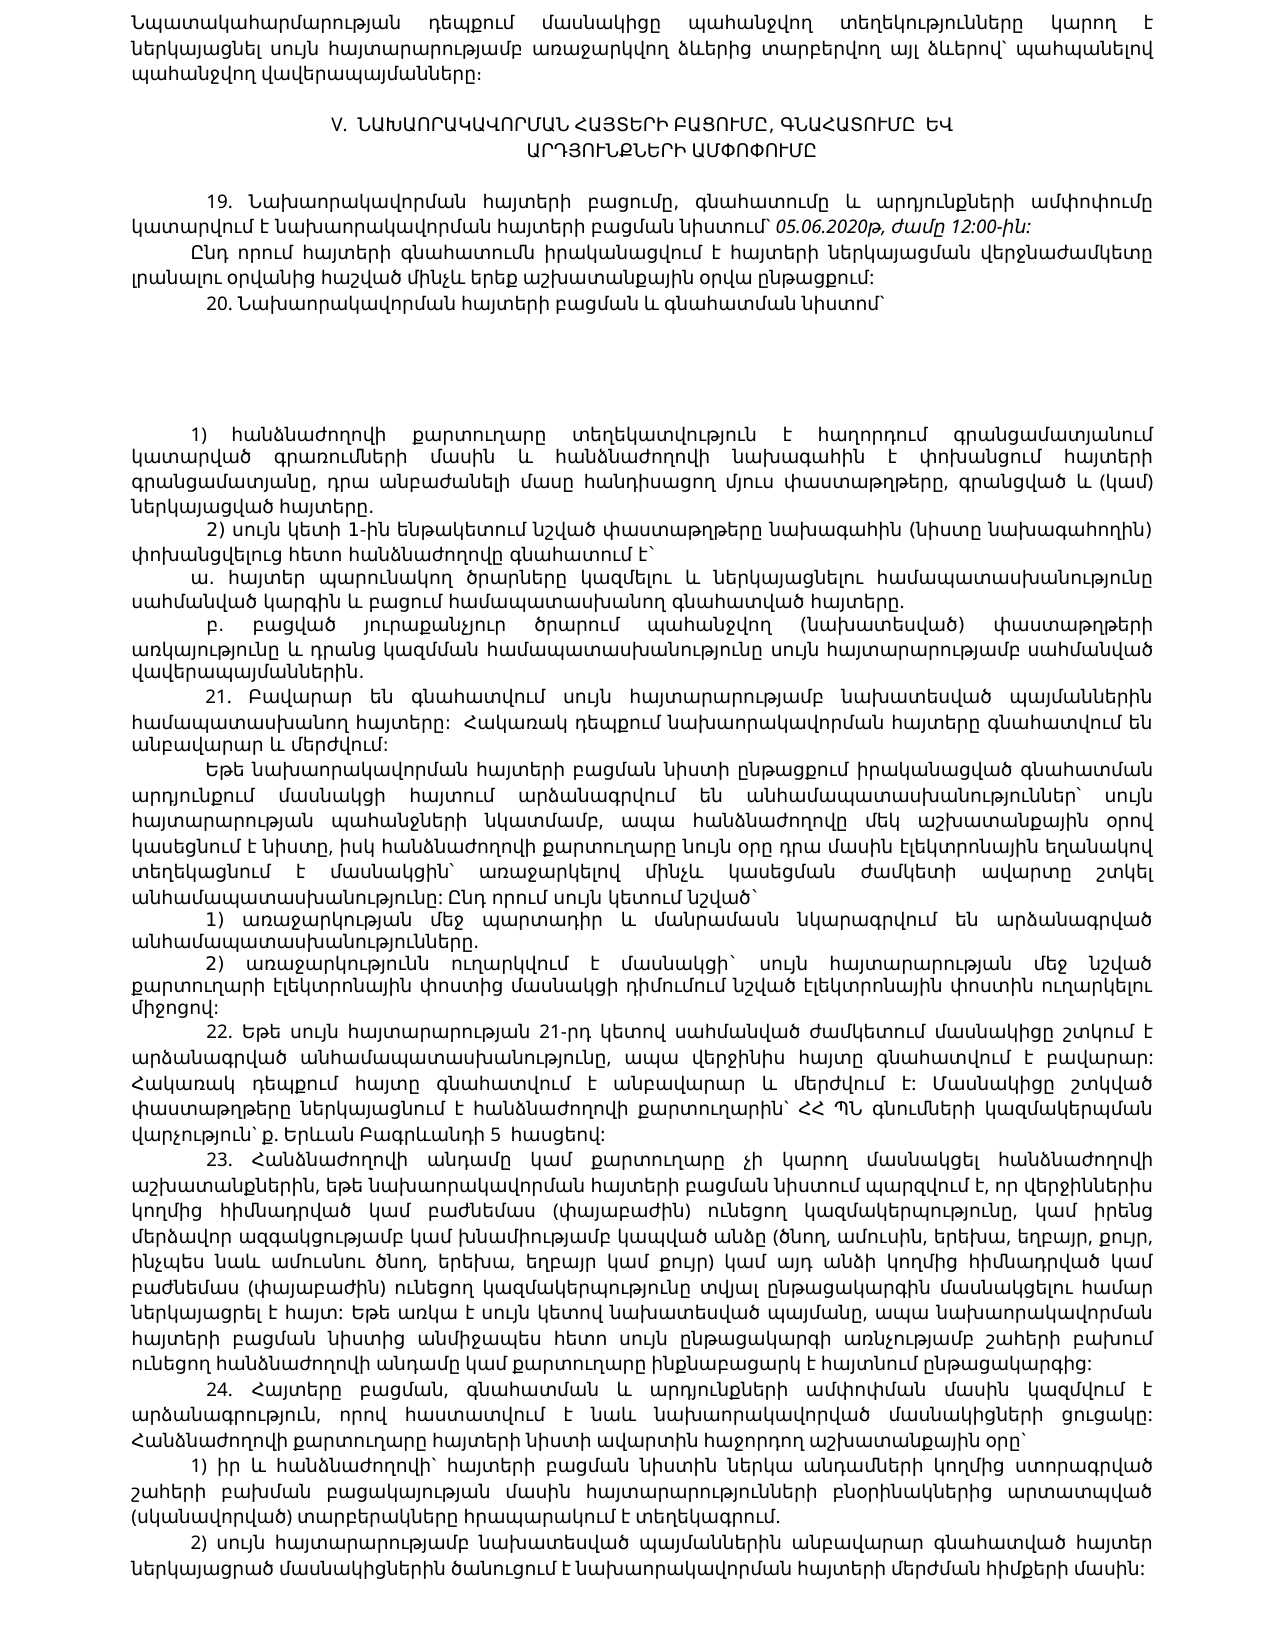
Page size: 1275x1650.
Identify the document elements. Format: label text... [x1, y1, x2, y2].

text 20. Նախաորակավորման հայտերի բացման և գնահատման նիստոմ` [131, 290, 1153, 316]
text ԱՐԴՅՈՒՆՔՆԵՐԻ ԱՄՓՈՓՈՒՄԸ [131, 137, 1153, 162]
text 2) առաջարկությունն ուղարկվում է մասնակցի` սույն հայտարարության մեջ նշված քարտուղարի էլեկտրոնային փոստից մասնակցի դիմումում նշված էլեկտրոնային փոստին ուղարկելու միջոցով: [131, 953, 1153, 1019]
text ա. հայտեր պարունակող ծրարները կազմելու և ներկայացնելու համապատասխանությունը սահմանված կարգին և բացում համապատասխանող գնահատված հայտերը. [131, 567, 1153, 614]
text Ընդ որում հայտերի գնահատումն իրականացվում է հայտերի ներկայացման վերջնաժամկետը լրանալու օրվանից հաշված մինչև երեք աշխատանքային օրվա ընթացքում: [131, 239, 1153, 290]
text բ. բացված յուրաքանչյուր ծրարում պահանջվող (նախատեսված) փաստաթղթերի առկայությունը և դրանց կազմման համապատասխանությունը սույն հայտարարությամբ սահմանված վավերապայմաններին. [131, 614, 1153, 683]
text 23. Հանձնաժողովի անդամը կամ քարտուղարը չի կարող մասնակցել հանձնաժողովի աշխատանքներին, եթե նախաորակավորման հայտերի բացման նիստում պարզվում է, որ վերջիններիս կողմից հիմնադրված կամ բաժնեմաս (փայաբաժին) ունեցող կազմակերպությունը, կամ իրենց մերձավոր ազգակցությամբ կամ խնամիությամբ կապված անձը (ծնող, ամուսին, երեխա, եղբայր, քույր, ինչպես նաև ամուսնու ծնող, երեխա, եղբայր կամ քույր) կամ այդ անձի կողմից հիմնադրված կամ բաժնեմաս (փայաբաժին) ունեցող կազմակերպությունը տվյալ ընթացակարգին մասնակցելու համար ներկայացրել է հայտ: Եթե առկա է սույն կետով նախատեսված պայմանը, ապա նախաորակավորման հայտերի բացման նիստից անմիջապես հետո սույն ընթացակարգի առնչությամբ շահերի բախում ունեցող հանձնաժողովի անդամը կամ քարտուղարը ինքնաբացարկ է հայտնում ընթացակարգից: [131, 1146, 1153, 1376]
text 21. Բավարար են գնահատվում սույն հայտարարությամբ նախատեսված պայմաններին համապատասխանող հայտերը: Հակառակ դեպքում նախաորակավորման հայտերը գնահատվում են անբավարար և մերժվում: [131, 683, 1153, 756]
text 1) առաջարկության մեջ պարտադիր և մանրամասն նկարագրվում են արձանագրված անհամապատասխանությունները. [131, 909, 1153, 953]
text V. ՆԱԽԱՈՐԱԿԱՎՈՐՄԱՆ ՀԱՅՏԵՐԻ ԲԱՑՈՒՄԸ, ԳՆԱՀԱՏՈՒՄԸ ԵՎ [131, 111, 1153, 137]
text Եթե նախաորակավորման հայտերի բացման նիստի ընթացքում իրականացված գնահատման արդյունքում մասնակցի հայտում արձանագրվում են անհամապատասխանություններ՝ սույն հայտարարության պահանջների նկատմամբ, ապա հանձնաժողովը մեկ աշխատանքային օրով կասեցնում է նիստը, իսկ հանձնաժողովի քարտուղարը նույն օրը դրա մասին էլեկտրոնային եղանակով տեղեկացնում է մասնակցին՝ առաջարկելով մինչև կասեցման ժամկետի ավարտը շտկել անհամապատասխանությունը: Ընդ որում սույն կետում նշված` [131, 756, 1153, 909]
text 22. Եթե սույն հայտարարության 21-րդ կետով սահմանված ժամկետում մասնակիցը շտկում է արձանագրված անհամապատասխանությունը, ապա վերջինիս հայտը գնահատվում է բավարար: Հակառակ դեպքում հայտը գնահատվում է անբավարար և մերժվում է: Մասնակիցը շտկված փաստաթղթերը ներկայացնում է հանձնաժողովի քարտուղարին` ՀՀ ՊՆ գնումների կազմակերպման վարչություն` ք. Երևան Բագրևանդի 5 հասցեով: [131, 1019, 1153, 1146]
text 24. Հայտերը բացման, գնահատման և արդյունքների ամփոփման մասին կազմվում է արձանագրություն, որով հաստատվում է նաև նախաորակավորված մասնակիցների ցուցակը: Հանձնաժողովի քարտուղարը հայտերի նիստի ավարտին հաջորդող աշխատանքային օրը` [131, 1376, 1153, 1453]
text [131, 9, 1153, 86]
text 19. Նախաորակավորման հայտերի բացումը, գնահատումը և արդյունքների ամփոփումը կատարվում է նախաորակավորման հայտերի բացման նիստում` 05.06.2020թ, ժամը 12:00-ին: [131, 188, 1153, 239]
text 2) սույն հայտարարությամբ նախատեսված պայմաններին անբավարար գնահատված հայտեր ներկայացրած մասնակիցներին ծանուցում է նախաորակավորման հայտերի մերժման հիմքերի մասին: [131, 1529, 1153, 1580]
text 1) իր և հանձնաժողովի` հայտերի բացման նիստին ներկա անդամների կողմից ստորագրված շահերի բախման բացակայության մասին հայտարարությունների բնօրինակներից արտատպված (սկանավորված) տարբերակները հրապարակում է տեղեկագրում. [131, 1453, 1153, 1529]
text 2) սույն կետի 1-ին ենթակետում նշված փաստաթղթերը նախագահին (նիստը նախագահողին) փոխանցվելուց հետո հանձնաժողովը գնահատում է` [131, 519, 1153, 567]
text 1) հանձնաժողովի քարտուղարը տեղեկատվություն է հաղորդում գրանցամատյանում կատարված գրառումների մասին և հանձնաժողովի նախագահին է փոխանցում հայտերի գրանցամատյանը, դրա անբաժանելի մասը հանդիսացող մյուս փաստաթղթերը, գրանցված և (կամ) ներկայացված հայտերը. [131, 421, 1153, 519]
